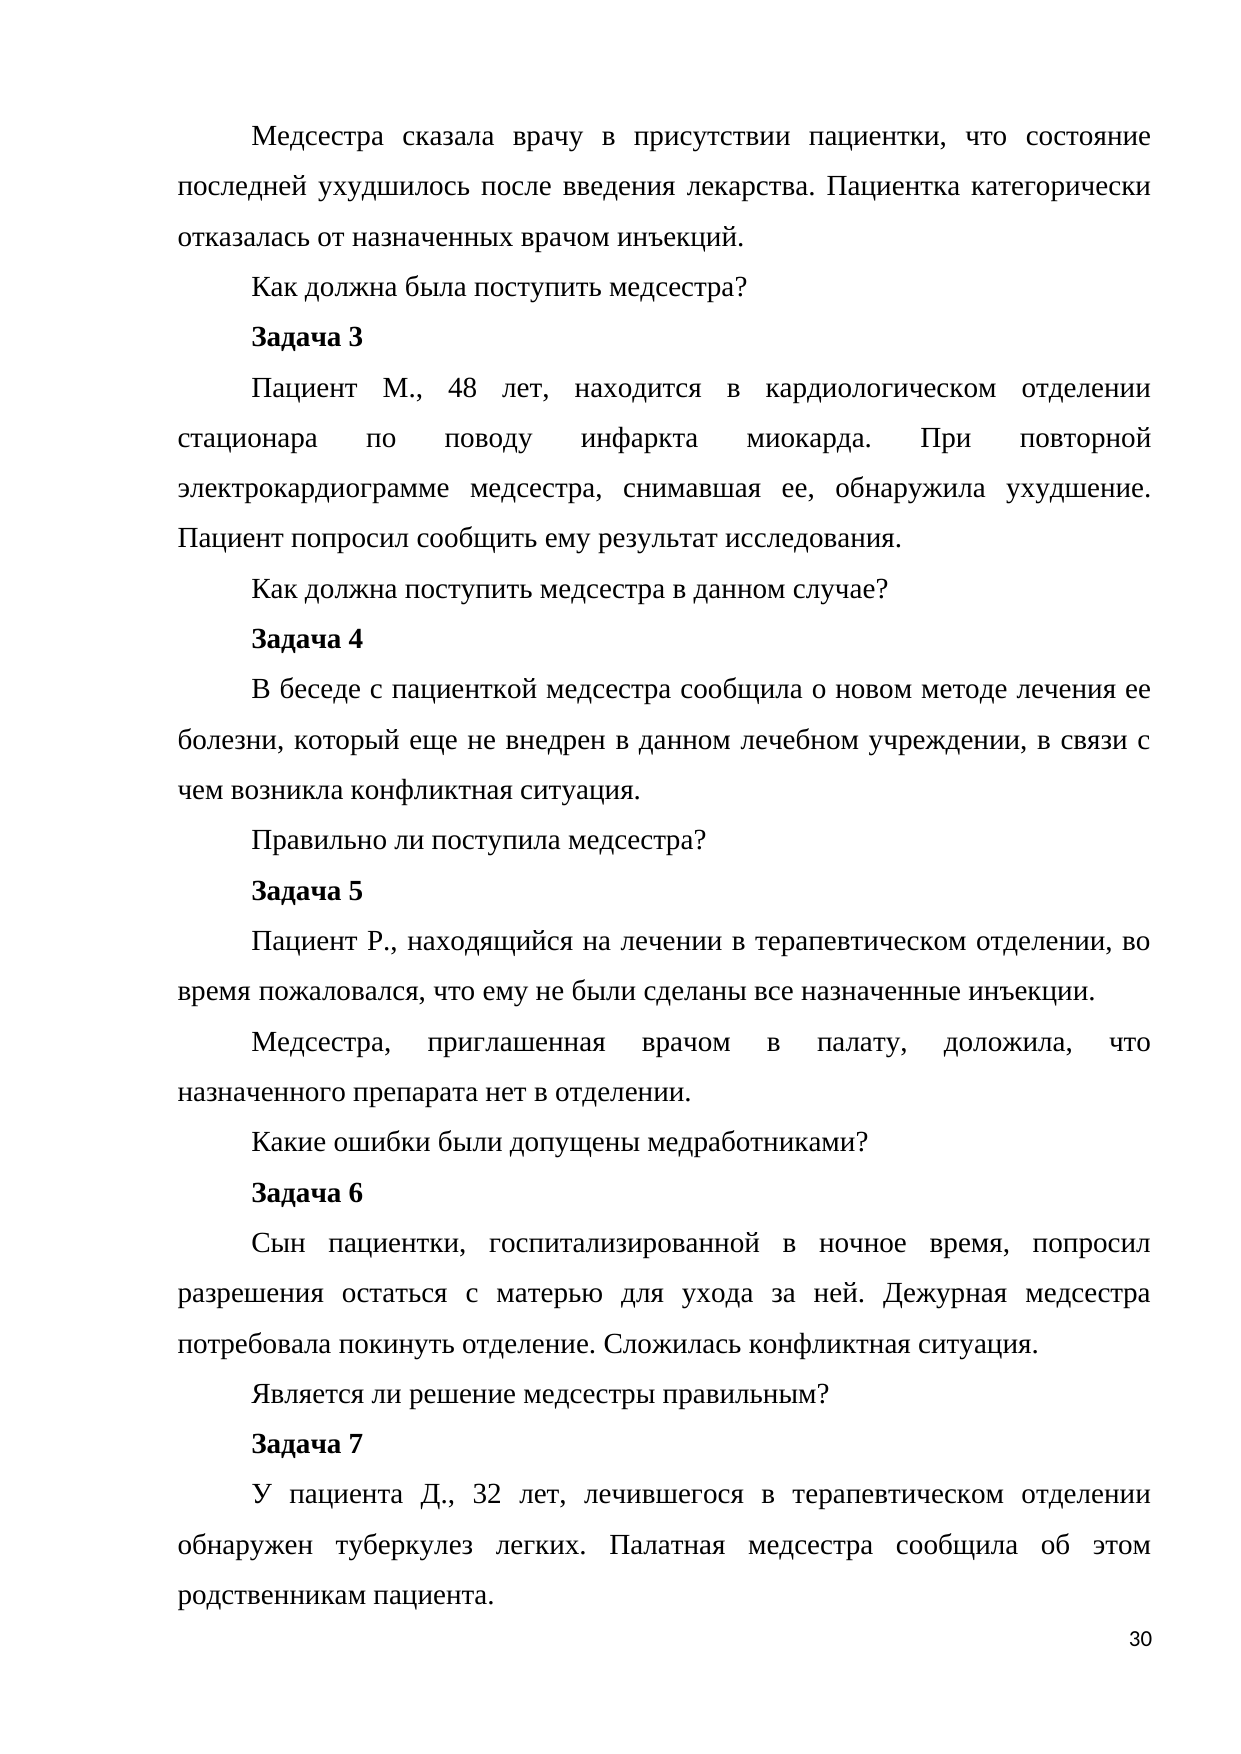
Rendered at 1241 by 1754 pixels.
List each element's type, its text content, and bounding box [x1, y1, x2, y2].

text Медсестра, приглашенная врачом в палату, доложила, что назначенного препарата нет в отделении. [177, 1024, 1152, 1108]
text Как должна поступить медсестра в данном случае? [177, 571, 1152, 604]
text Пациент Р., находящийся на лечении в терапевтическом отделении, во время пожаловался, что ему не были сделаны все назначенные инъекции. [177, 923, 1152, 1007]
text Сын пациентки, госпитализированной в ночное время, попросил разрешения остаться с матерью для ухода за ней. Дежурная медсестра потребовала покинуть отделение. Сложилась конфликтная ситуация. [177, 1225, 1152, 1359]
text Медсестра сказала врачу в присутствии пациентки, что состояние последней ухудшилось после введения лекарства. Пациентка категорически отказалась от назначенных врачом инъекций. [177, 118, 1152, 252]
text Задача 5 [177, 873, 1152, 906]
text Задача 3 [177, 319, 1152, 353]
text Задача 6 [177, 1175, 1152, 1208]
text Какие ошибки были допущены медработниками? [177, 1124, 1152, 1158]
text В беседе с пациенткой медсестра сообщила о новом методе лечения ее болезни, который еще не внедрен в данном лечебном учреждении, в связи с чем возникла конфликтная ситуация. [177, 672, 1152, 806]
text Пациент М., 48 лет, находится в кардиологическом отделении стационара по поводу инфаркта миокарда. При повторной электрокардиограмме медсестра, снимавшая ее, обнаружила ухудшение. Пациент попросил сообщить ему результат исследования. [177, 370, 1152, 554]
text У пациента Д., 32 лет, лечившегося в терапевтическом отделении обнаружен туберкулез легких. Палатная медсестра сообщила об этом родственникам пациента. [177, 1477, 1152, 1611]
text Является ли решение медсестры правильным? [177, 1376, 1152, 1409]
text Задача 7 [177, 1426, 1152, 1460]
text Как должна была поступить медсестра? [177, 269, 1152, 303]
text Правильно ли поступила медсестра? [177, 822, 1152, 856]
text Задача 4 [177, 621, 1152, 655]
